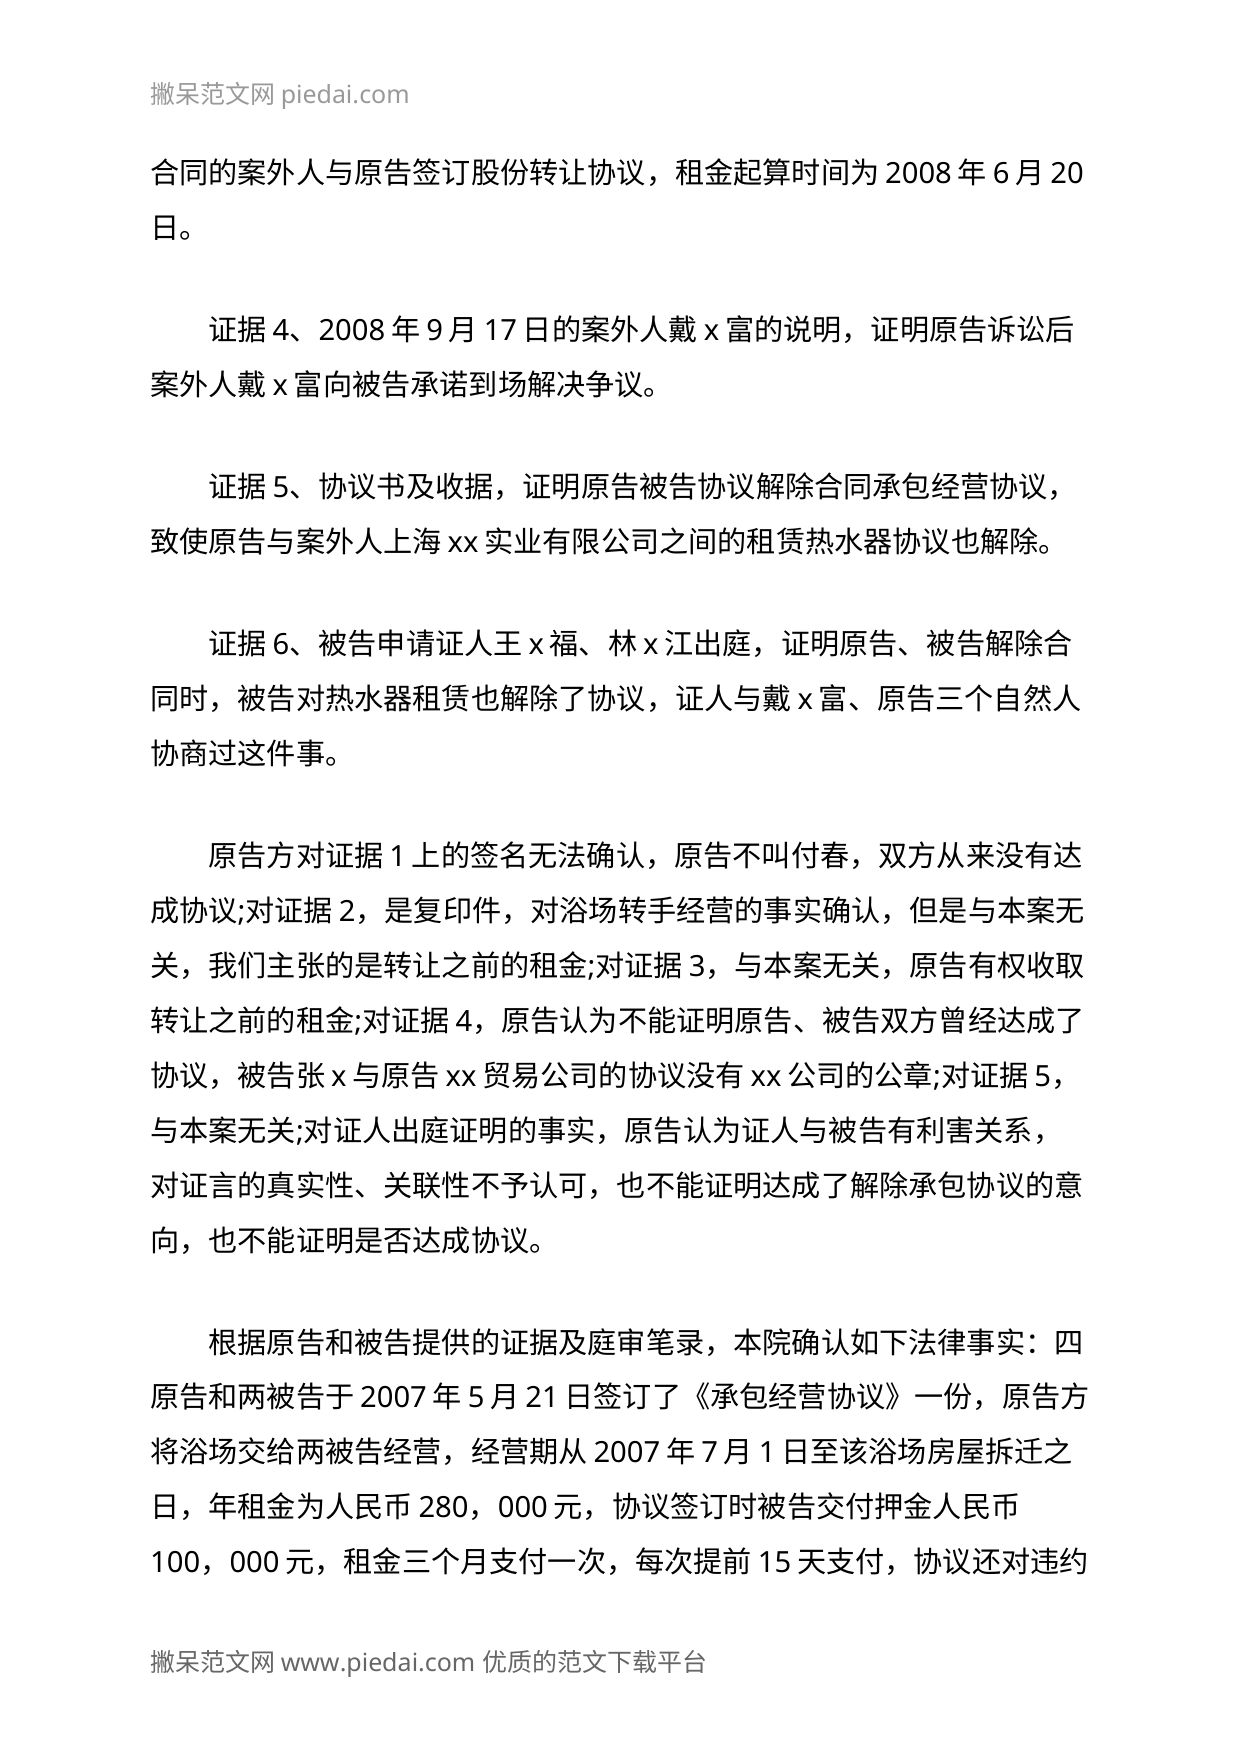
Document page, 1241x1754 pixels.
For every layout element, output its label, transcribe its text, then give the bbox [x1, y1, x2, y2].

text 原告方对证据1上的签名无法确认，原告不叫付春，双方从来没有达成协议;对证据2，是复印件，对浴场转手经营的事实确认，但是与本案无关，我们主张的是转让之前的租金;对证据3，与本案无关，原告有权收取转让之前的租金;对证据4，原告认为不能证明原告、被告双方曾经达成了协议，被告张x与原告xx贸易公司的协议没有xx公司的公章;对证据5，与本案无关;对证人出庭证明的事实，原告认为证人与被告有利害关系，对证言的真实性、关联性不予认可，也不能证明达成了解除承包协议的意向，也不能证明是否达成协议。 [150, 832, 1090, 1260]
text 证据5、协议书及收据，证明原告被告协议解除合同承包经营协议，致使原告与案外人上海xx实业有限公司之间的租赁热水器协议也解除。 [150, 464, 1090, 561]
text 证据6、被告申请证人王x福、林x江出庭，证明原告、被告解除合同时，被告对热水器租赁也解除了协议，证人与戴x富、原告三个自然人协商过这件事。 [150, 621, 1090, 773]
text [150, 150, 1090, 247]
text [150, 1319, 1090, 1581]
text 证据4、2008年9月17日的案外人戴x富的说明，证明原告诉讼后案外人戴x富向被告承诺到场解决争议。 [150, 307, 1090, 404]
